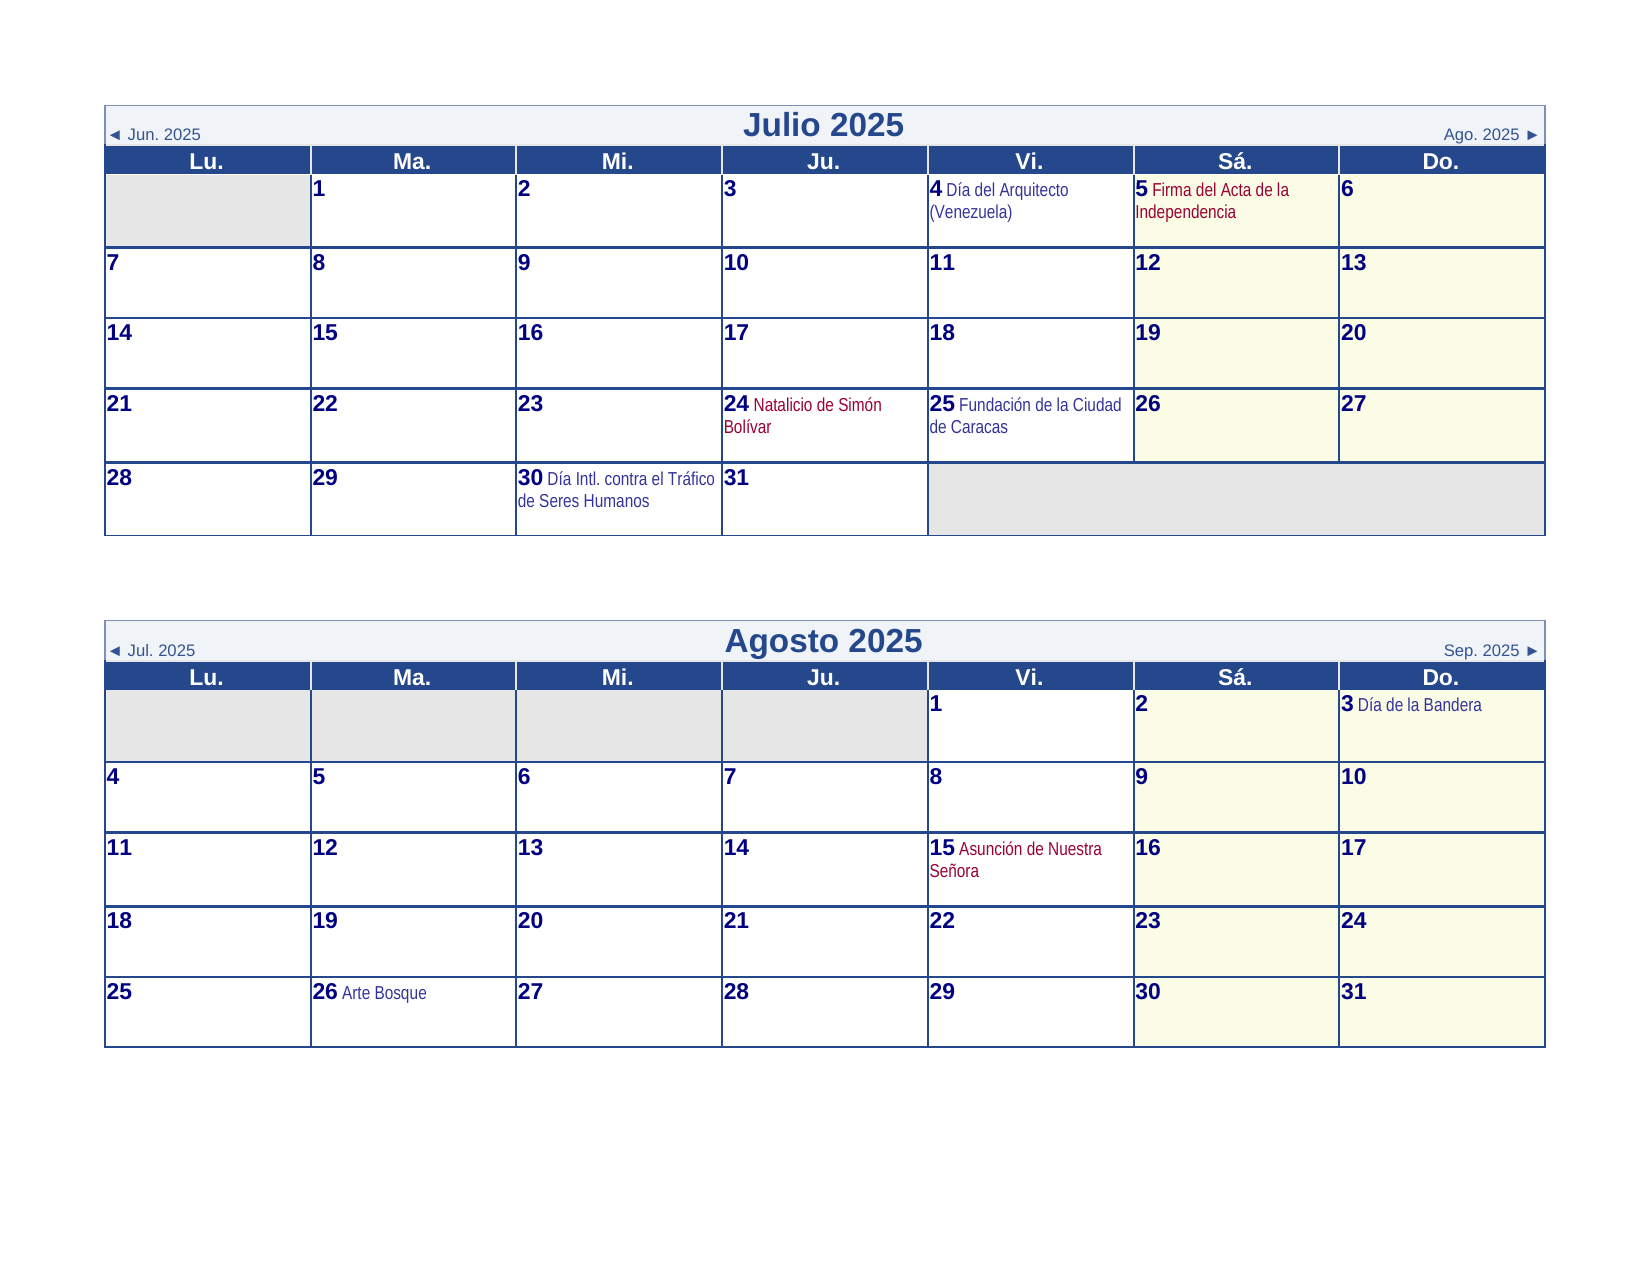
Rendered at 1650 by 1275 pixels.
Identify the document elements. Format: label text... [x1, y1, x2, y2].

table_cell 3 Día de la Bandera [1340, 690, 1544, 761]
table_cell 6 [517, 763, 721, 831]
table_cell [106, 690, 310, 761]
table_cell 15 Asunción de Nuestra Señora [929, 834, 1133, 905]
table_cell 17 [723, 319, 927, 387]
table_cell 28 [723, 978, 927, 1046]
table_cell 10 [723, 249, 927, 317]
table_cell Ju. [723, 146, 927, 174]
table_header Ago. 2025 ► [1339, 106, 1544, 144]
table_cell [517, 690, 721, 761]
table_cell 2 [1135, 690, 1338, 761]
table_cell Ma. [312, 146, 515, 174]
table_cell Mi. [517, 662, 721, 690]
table_cell 26 [1135, 390, 1338, 461]
table_cell [312, 690, 515, 761]
table_cell 13 [517, 834, 721, 905]
table_cell 27 [517, 978, 721, 1046]
table_cell 27 [1340, 390, 1544, 461]
table_cell 29 [929, 978, 1133, 1046]
table_cell [106, 175, 310, 246]
table_header Sep. 2025 ► [1339, 621, 1544, 660]
table_cell Mi. [517, 146, 721, 174]
table_cell 30 Día Intl. contra el Tráfico de Seres Humanos [517, 464, 721, 535]
table_cell 11 [106, 834, 310, 905]
table_cell 2 [517, 175, 721, 246]
table_cell 15 [312, 319, 515, 387]
table_cell 6 [1340, 175, 1544, 246]
table_cell Lu. [106, 662, 310, 690]
table_cell 9 [1135, 763, 1338, 831]
table_cell Sá. [1135, 662, 1338, 690]
table_cell 16 [517, 319, 721, 387]
table_cell 24 Natalicio de Simón Bolívar [723, 390, 927, 461]
table_cell 19 [1135, 319, 1338, 387]
table_cell [723, 690, 927, 761]
table_cell 5 [312, 763, 515, 831]
table_cell 31 [723, 464, 927, 535]
table_cell 10 [1340, 763, 1544, 831]
table_cell 4 Día del Arquitecto (Venezuela) [929, 175, 1133, 246]
table_cell 8 [929, 763, 1133, 831]
table_cell 23 [517, 390, 721, 461]
table_cell 4 [106, 763, 310, 831]
table_cell 18 [106, 908, 310, 976]
table_cell Lu. [106, 146, 310, 174]
table_cell 8 [312, 249, 515, 317]
table_cell 19 [312, 908, 515, 976]
table_cell Do. [1340, 662, 1544, 690]
table_cell 25 Fundación de la Ciudad de Caracas [929, 390, 1133, 461]
table_cell 1 [312, 175, 515, 246]
table_header Agosto 2025 [311, 621, 1339, 660]
table_cell 18 [929, 319, 1133, 387]
table_cell 20 [517, 908, 721, 976]
table_cell 17 [1340, 834, 1544, 905]
table_cell 28 [106, 464, 310, 535]
table_cell 21 [106, 390, 310, 461]
table_cell 29 [312, 464, 515, 535]
table_header ◄ Jul. 2025 [106, 621, 311, 660]
table_cell 7 [723, 763, 927, 831]
table_cell Vi. [929, 662, 1133, 690]
table_cell 7 [106, 249, 310, 317]
table_cell 23 [1135, 908, 1338, 976]
table_header ◄ Jun. 2025 [106, 106, 311, 144]
table_cell 31 [1340, 978, 1544, 1046]
table_cell Do. [1340, 146, 1544, 174]
table_header Julio 2025 [311, 106, 1339, 144]
table_cell Ma. [312, 662, 515, 690]
table_cell 1 [929, 690, 1133, 761]
table_cell 26 Arte Bosque [312, 978, 515, 1046]
table_cell 13 [1340, 249, 1544, 317]
table_cell 24 [1340, 908, 1544, 976]
table_cell 16 [1135, 834, 1338, 905]
table_cell 21 [723, 908, 927, 976]
table_cell 20 [1340, 319, 1544, 387]
table_cell [929, 464, 1544, 535]
table_cell 22 [312, 390, 515, 461]
table_cell 30 [1135, 978, 1338, 1046]
table_cell 22 [929, 908, 1133, 976]
table_cell 25 [106, 978, 310, 1046]
table_cell Vi. [929, 146, 1133, 174]
table_cell 5 Firma del Acta de la Independencia [1135, 175, 1338, 246]
table_cell 12 [312, 834, 515, 905]
table_cell 3 [723, 175, 927, 246]
table_cell 12 [1135, 249, 1338, 317]
table_cell 9 [517, 249, 721, 317]
table_cell Sá. [1135, 146, 1338, 174]
table_cell Ju. [723, 662, 927, 690]
table_cell 11 [929, 249, 1133, 317]
table_cell 14 [723, 834, 927, 905]
table_cell 14 [106, 319, 310, 387]
